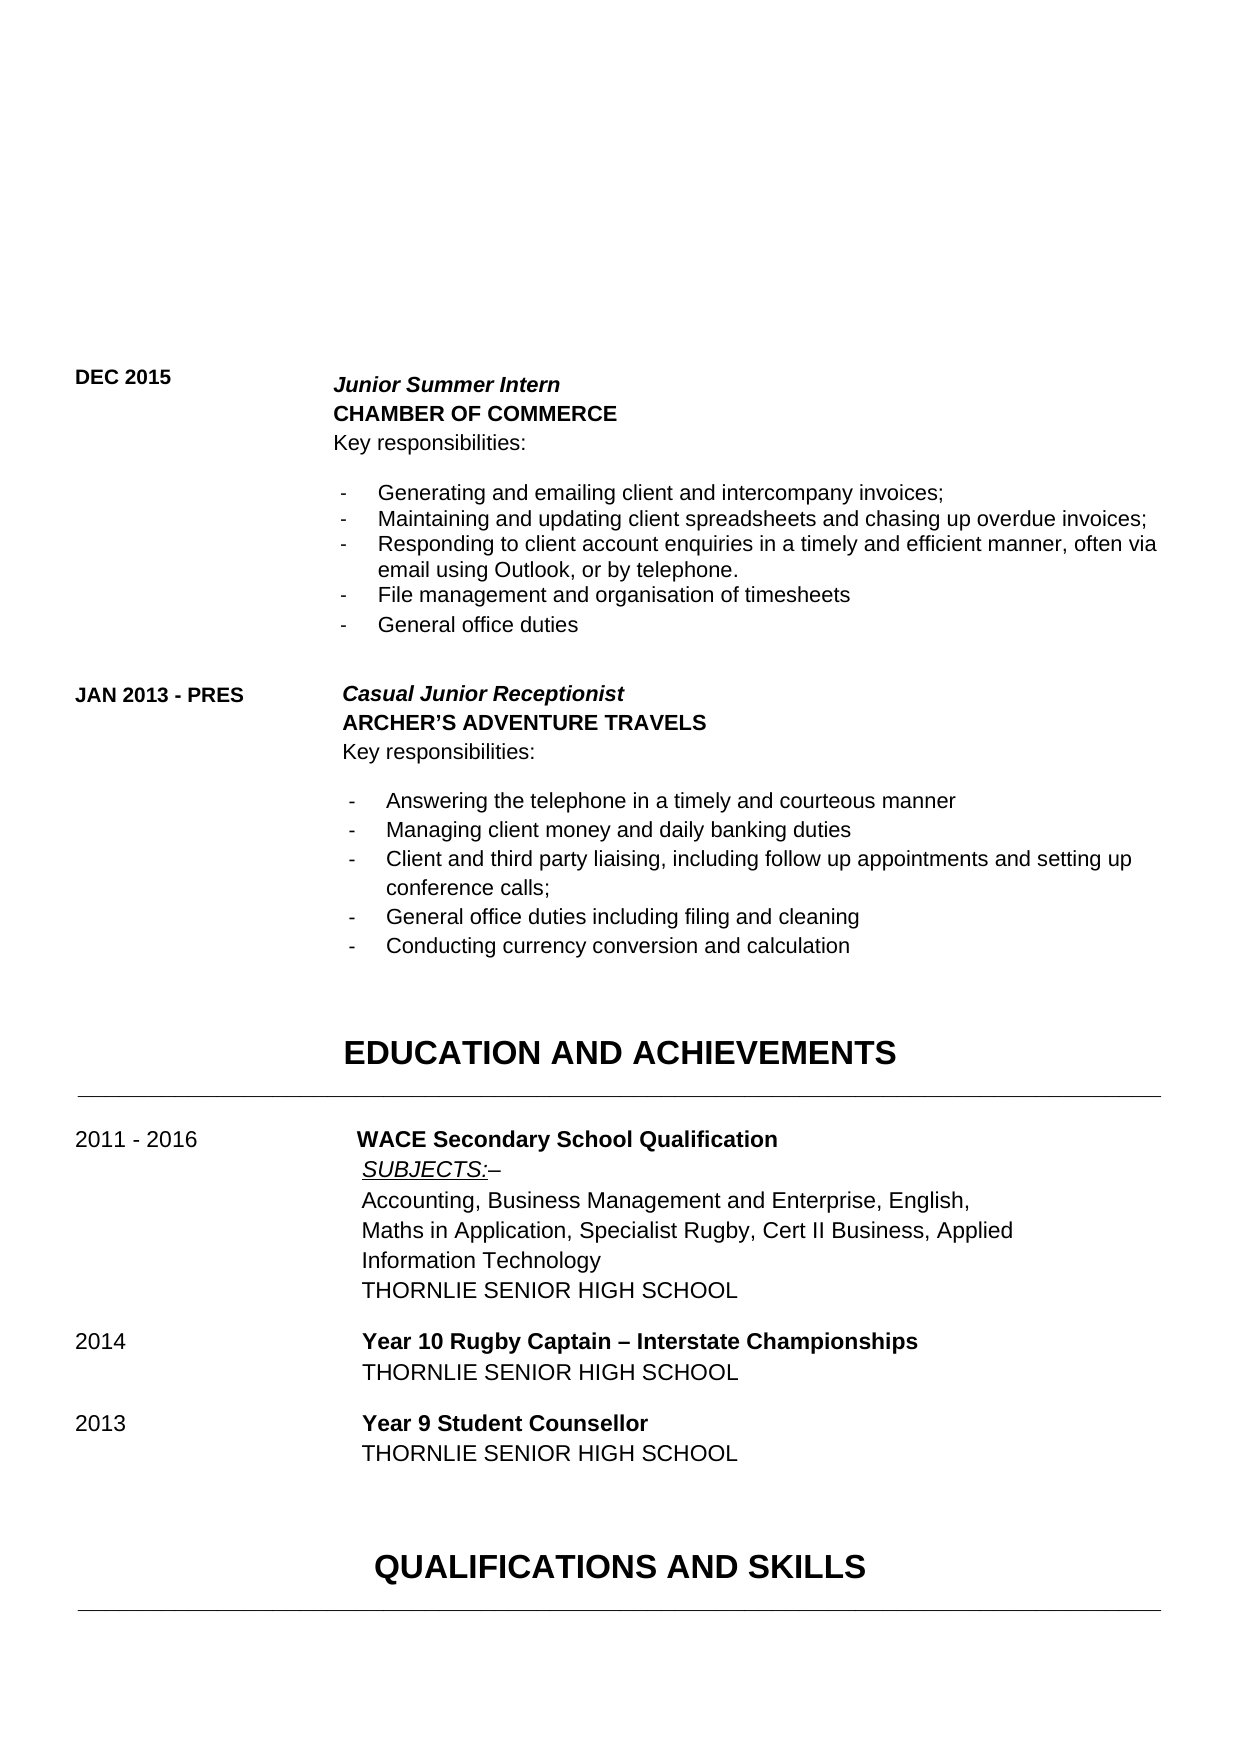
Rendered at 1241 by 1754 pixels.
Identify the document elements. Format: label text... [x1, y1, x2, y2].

text 2014 Year 10 Rugby Captain – Interstate Championships THORNLIE SENIOR HIGH SCHOOL [75, 1328, 1165, 1385]
text DEC 2015 [75, 365, 287, 389]
text 2013 Year 9 Student Counsellor THORNLIE SENIOR HIGH SCHOOL [75, 1409, 1165, 1466]
text EDUCATION AND ACHIEVEMENTS ______________________________________________________________________________ [75, 1033, 1165, 1100]
text QUALIFICATIONS AND SKILLS ______________________________________________________________________________ [75, 1547, 1165, 1614]
text JAN 2013 - PRES Student Paralegal [75, 683, 326, 738]
text 2011 - 2016 WACE Secondary School Qualification SUBJECTS:– Accounting, Business Management and Enterprise, English, Maths in Application, Specialist Rugby, Cert II Business, Applied Information Technology THORNLIE SENIOR HIGH SCHOOL [75, 1126, 1165, 1304]
